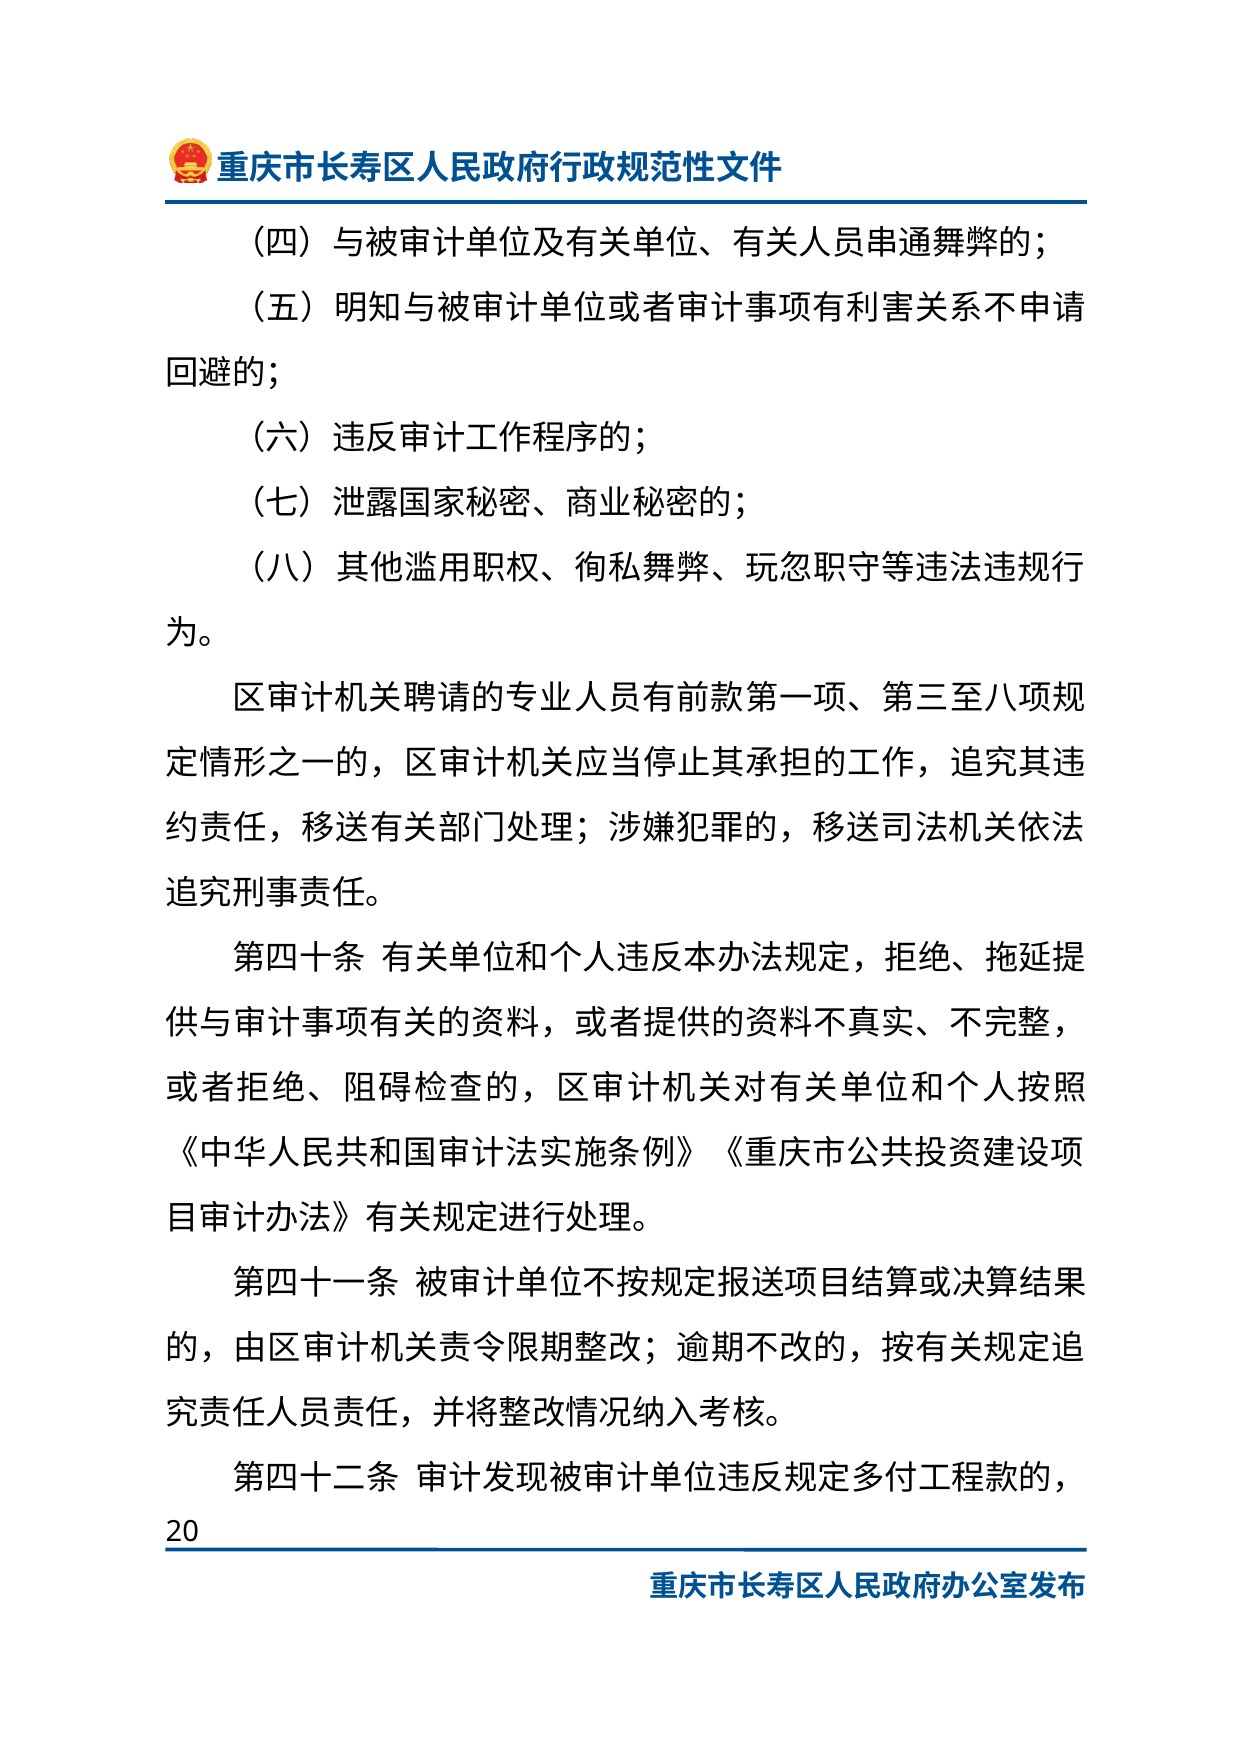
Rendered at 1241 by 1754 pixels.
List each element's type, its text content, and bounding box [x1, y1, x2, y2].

text 区审计机关聘请的专业人员有前款第一项、第三至八项规定情形之一的，区审计机关应当停止其承担的工作，追究其违约责任，移送有关部门处理；涉嫌犯罪的，移送司法机关依法追究刑事责任。 [165, 662, 1087, 922]
picture [165, 136, 216, 187]
text （五）明知与被审计单位或者审计事项有利害关系不申请回避的； [165, 272, 1087, 402]
text 第四十二条 审计发现被审计单位违反规定多付工程款的，责令限期追回。多付工程款未追回造成损失，区审计机关认为应当对直接负责的主管人员和其他直接责任人员给予处分的，向有关主管机关、单位提出给予处分的建议；涉嫌犯罪的，移送司法机关追究刑事责任。 [165, 1442, 1087, 1507]
text （四）与被审计单位及有关单位、有关人员串通舞弊的； [165, 207, 1087, 272]
text （八）其他滥用职权、徇私舞弊、玩忽职守等违法违规行为。 [165, 532, 1087, 662]
text （七）泄露国家秘密、商业秘密的； [165, 467, 1087, 532]
text 第四十一条 被审计单位不按规定报送项目结算或决算结果的，由区审计机关责令限期整改；逾期不改的，按有关规定追究责任人员责任，并将整改情况纳入考核。 [165, 1247, 1087, 1442]
text 第四十条 有关单位和个人违反本办法规定，拒绝、拖延提供与审计事项有关的资料，或者提供的资料不真实、不完整，或者拒绝、阻碍检查的，区审计机关对有关单位和个人按照《中华人民共和国审计法实施条例》《重庆市公共投资建设项目审计办法》有关规定进行处理。 [165, 922, 1087, 1247]
text （六）违反审计工作程序的； [165, 402, 1087, 467]
